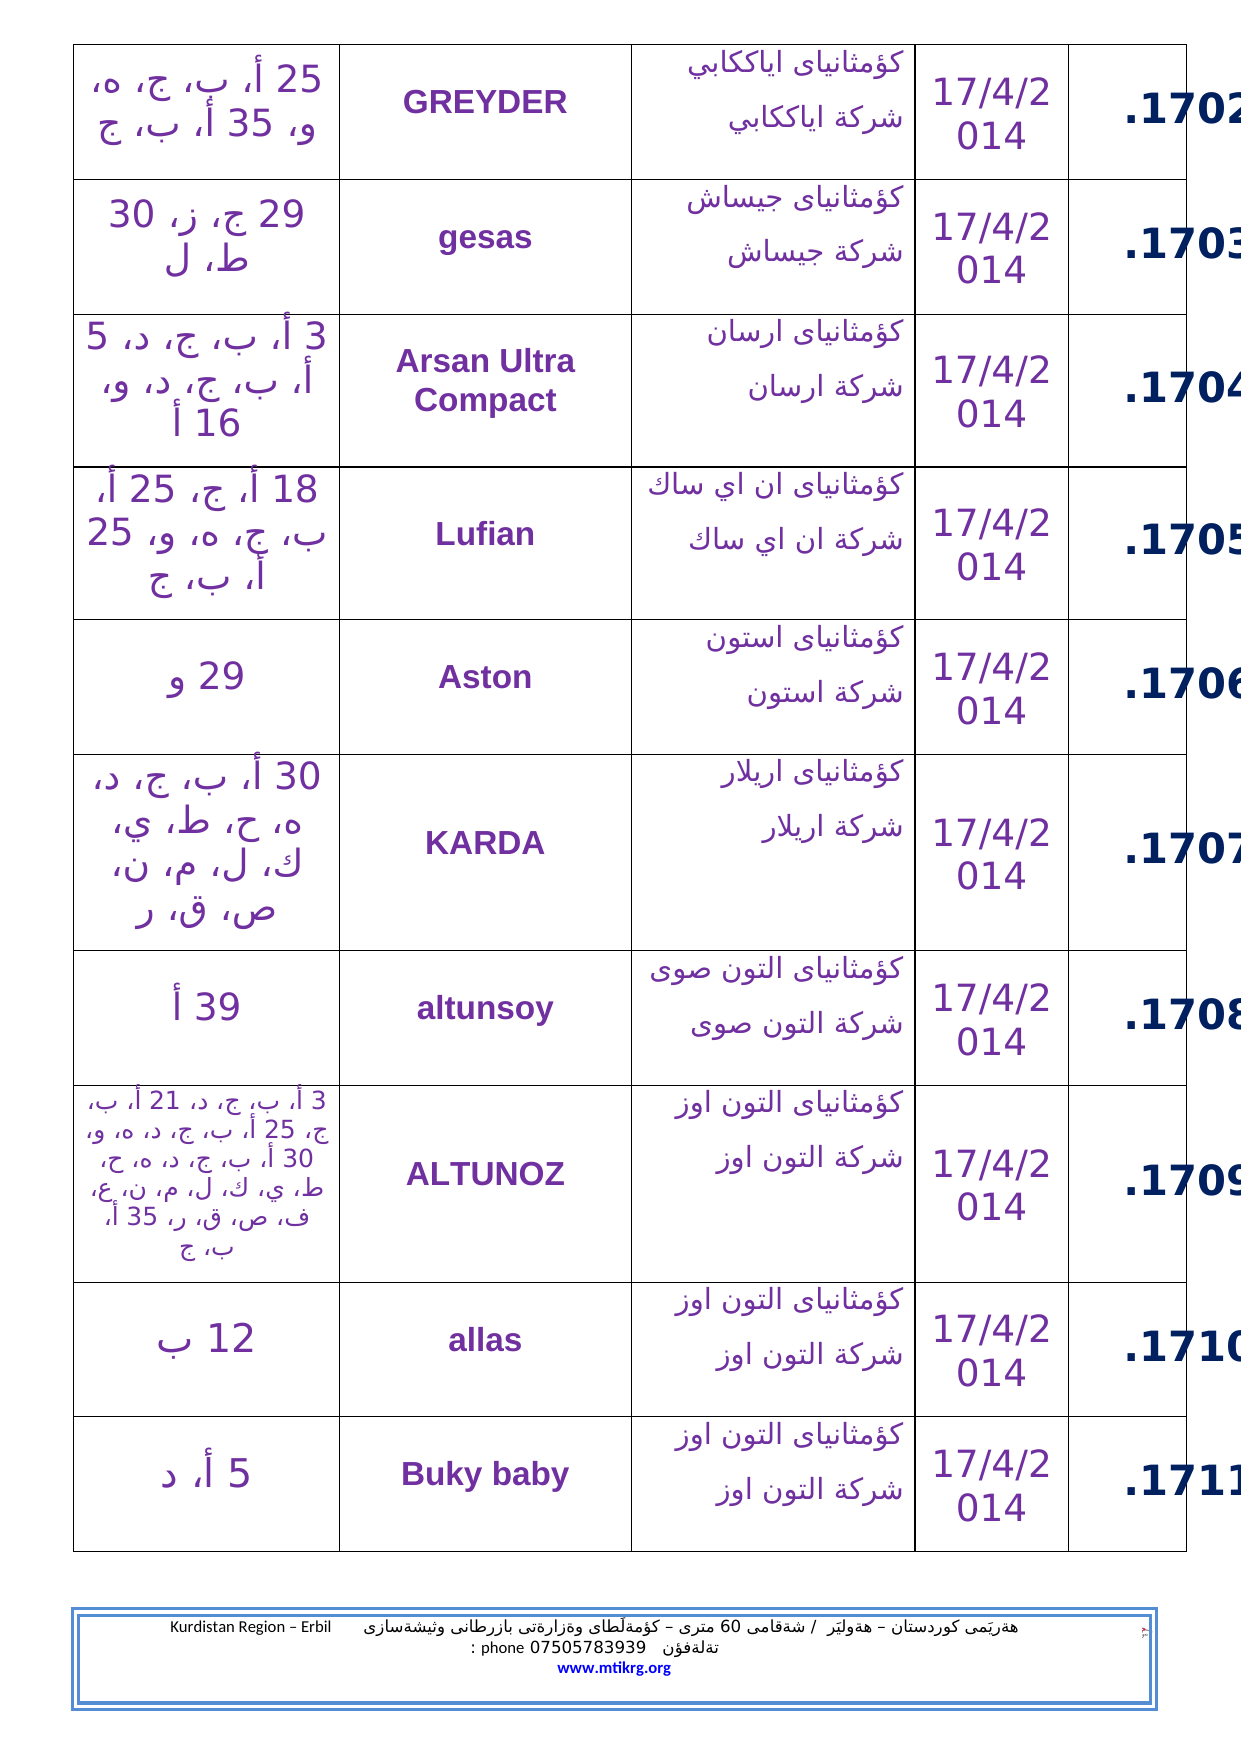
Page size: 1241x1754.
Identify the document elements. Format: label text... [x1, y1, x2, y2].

table_cell كؤمثانياى التون اوز شركة التون اوز [632, 1283, 914, 1416]
table_cell KARDA [340, 755, 631, 950]
table_cell 5 أ، د [74, 1417, 339, 1551]
table_cell [1069, 755, 1186, 950]
table_cell 17/4/2014 [916, 315, 1068, 466]
table_cell Lufian [340, 468, 631, 619]
table_cell 3 أ، ب، ج، د، 21 أ، ب، ج، 25 أ، ب، ج، د، ه، و، 30 أ، ب، ج، د، ه، ح، ط، ي، ك، ل، م، ن، ع، ف، ص، ق، ر، 35 أ، ب، ج [74, 1086, 339, 1282]
table_cell ALTUNOZ [340, 1086, 631, 1282]
table_cell altunsoy [340, 951, 631, 1085]
table_cell [1069, 620, 1186, 754]
table_cell [1069, 180, 1186, 313]
table_cell gesas [340, 180, 631, 313]
table_header 17/4/2014 [916, 45, 1068, 179]
table_cell 18 أ، ج، 25 أ، ب، ج، ه، و، 25 أ، ب، ج [74, 468, 339, 619]
table_cell Buky baby [340, 1417, 631, 1551]
table_cell 29 و [74, 620, 339, 754]
table_cell كؤمثانياى استون شركة استون [632, 620, 914, 754]
table_cell كؤمثانياى جيساش شركة جيساش [632, 180, 914, 313]
table_cell 17/4/2014 [916, 951, 1068, 1085]
table_cell 17/4/2014 [916, 1417, 1068, 1551]
table_cell 17/4/2014 [916, 755, 1068, 950]
table_header [1069, 45, 1186, 179]
table_cell [1069, 468, 1186, 619]
table_cell 30 أ، ب، ج، د، ه، ح، ط، ي، ك، ل، م، ن، ص، ق، ر [74, 755, 339, 950]
table_header GREYDER [340, 45, 631, 179]
table_cell 17/4/2014 [916, 620, 1068, 754]
table_cell كؤمثانياى التون اوز شركة التون اوز [632, 1086, 914, 1282]
table_cell 17/4/2014 [916, 1283, 1068, 1416]
table_cell [1069, 951, 1186, 1085]
table_cell كؤمثانياى التون اوز شركة التون اوز [632, 1417, 914, 1551]
table_cell كؤمثانياى التون صوى شركة التون صوى [632, 951, 914, 1085]
table_cell Aston [340, 620, 631, 754]
table_header 25 أ، ب، ج، ه، و، 35 أ، ب، ج [74, 45, 339, 179]
table_cell [1069, 1417, 1186, 1551]
table_cell 17/4/2014 [916, 1086, 1068, 1282]
table_header كؤمثانياى اياككابي شركة اياككابي [632, 45, 914, 179]
table_cell [1069, 1086, 1186, 1282]
table_cell Arsan Ultra Compact [340, 315, 631, 466]
table_cell 29 ج، ز، 30 ط، ل [74, 180, 339, 313]
table_cell كؤمثانياى اريلار شركة اريلار [632, 755, 914, 950]
table_cell 3 أ، ب، ج، د، 5 أ، ب، ج، د، و، 16 أ [74, 315, 339, 466]
table_cell 12 ب [74, 1283, 339, 1416]
table_cell allas [340, 1283, 631, 1416]
table_cell 39 أ [74, 951, 339, 1085]
table_cell 17/4/2014 [916, 468, 1068, 619]
table_cell [1069, 1283, 1186, 1416]
table_cell كؤمثانياى ارسان شركة ارسان [632, 315, 914, 466]
picture [1142, 1619, 1149, 1641]
table_cell كؤمثانياى ان اي ساك شركة ان اي ساك [632, 468, 914, 619]
table_cell 17/4/2014 [916, 180, 1068, 313]
table_cell [1069, 315, 1186, 466]
